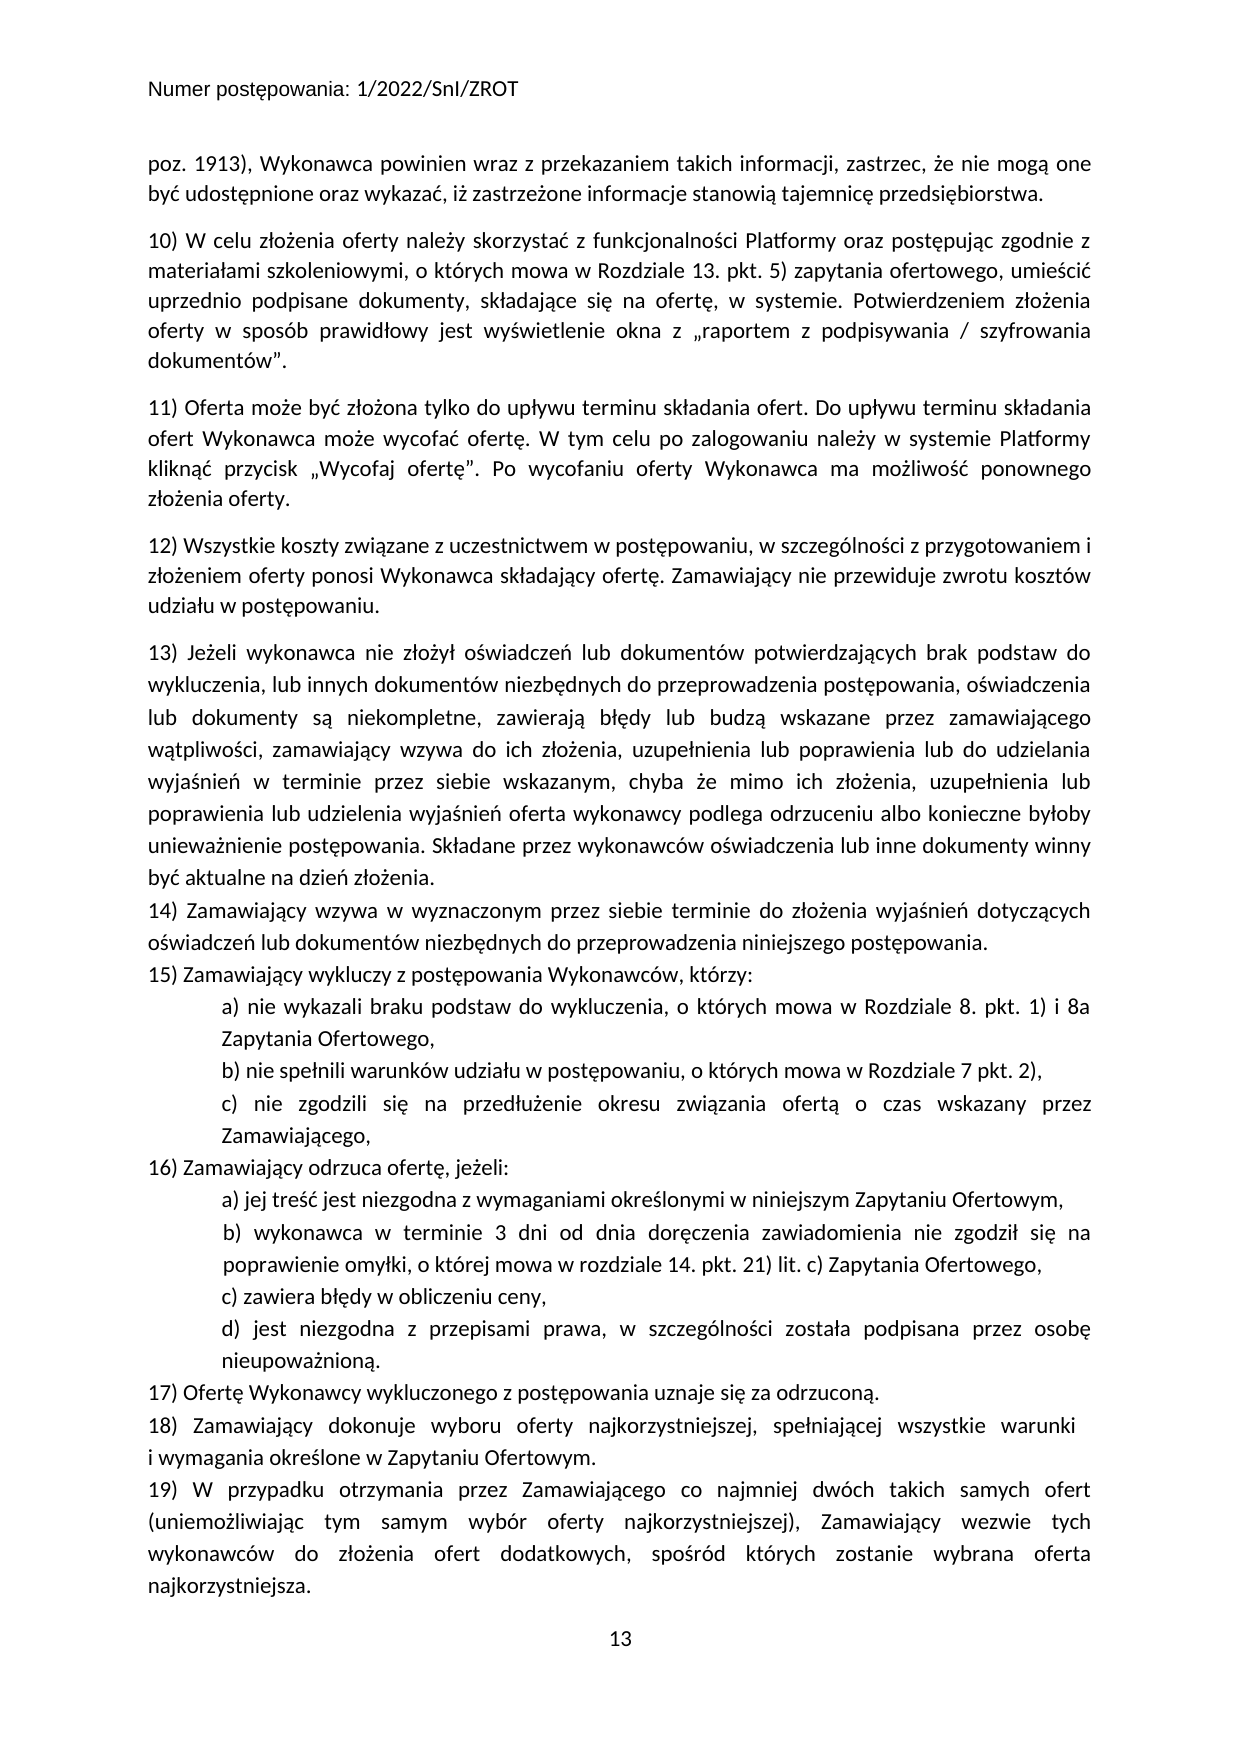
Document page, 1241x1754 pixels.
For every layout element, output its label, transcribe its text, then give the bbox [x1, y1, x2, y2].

text 16) Zamawiający odrzuca ofertę, jeżeli: [148, 1153, 1093, 1181]
text 17) Ofertę Wykonawcy wykluczonego z postępowania uznaje się za odrzuconą. [148, 1378, 1093, 1407]
text 10) W celu złożenia oferty należy skorzystać z funkcjonalności Platformy oraz postępując zgodnie z materiałami szkoleniowymi, o których mowa w Rozdziale 13. pkt. 5) zapytania ofertowego, umieścić uprzednio podpisane dokumenty, składające się na ofertę, w systemie. Potwierdzeniem złożenia oferty w sposób prawidłowy jest wyświetlenie okna z „raportem z podpisywania / szyfrowania dokumentów”. [148, 226, 1093, 374]
text a) nie wykazali braku podstaw do wykluczenia, o których mowa w Rozdziale 8. pkt. 1) i 8a Zapytania Ofertowego, [221, 992, 1093, 1052]
text 11) Oferta może być złożona tylko do upływu terminu składania ofert. Do upływu terminu składania ofert Wykonawca może wycofać ofertę. W tym celu po zalogowaniu należy w systemie Platformy kliknąć przycisk „Wycofaj ofertę”. Po wycofaniu oferty Wykonawca ma możliwość ponownego złożenia oferty. [148, 393, 1093, 512]
text 13) Jeżeli wykonawca nie złożył oświadczeń lub dokumentów potwierdzających brak podstaw do wykluczenia, lub innych dokumentów niezbędnych do przeprowadzenia postępowania, oświadczenia lub dokumenty są niekompletne, zawierają błędy lub budzą wskazane przez zamawiającego wątpliwości, zamawiający wzywa do ich złożenia, uzupełnienia lub poprawienia lub do udzielania wyjaśnień w terminie przez siebie wskazanym, chyba że mimo ich złożenia, uzupełnienia lub poprawienia lub udzielenia wyjaśnień oferta wykonawcy podlega odrzuceniu albo konieczne byłoby unieważnienie postępowania. Składane przez wykonawców oświadczenia lub inne dokumenty winny być aktualne na dzień złożenia. [148, 638, 1093, 892]
text a) jej treść jest niezgodna z wymaganiami określonymi w niniejszym Zapytaniu Ofertowym, [148, 1185, 1093, 1213]
text 14) Zamawiający wzywa w wyznaczonym przez siebie terminie do złożenia wyjaśnień dotyczących oświadczeń lub dokumentów niezbędnych do przeprowadzenia niniejszego postępowania. [148, 896, 1093, 956]
text c) nie zgodzili się na przedłużenie okresu związania ofertą o czas wskazany przez Zamawiającego, [221, 1089, 1093, 1149]
text 15) Zamawiający wykluczy z postępowania Wykonawców, którzy: [148, 960, 1093, 988]
text b) nie spełnili warunków udziału w postępowaniu, o których mowa w Rozdziale 7 pkt. 2), [148, 1057, 1093, 1085]
text 12) Wszystkie koszty związane z uczestnictwem w postępowaniu, w szczególności z przygotowaniem i złożeniem oferty ponosi Wykonawca składający ofertę. Zamawiający nie przewiduje zwrotu kosztów udziału w postępowaniu. [148, 531, 1093, 619]
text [148, 149, 1093, 207]
text 19) W przypadku otrzymania przez Zamawiającego co najmniej dwóch takich samych ofert (uniemożliwiając tym samym wybór oferty najkorzystniejszej), Zamawiający wezwie tych wykonawców do złożenia ofert dodatkowych, spośród których zostanie wybrana oferta najkorzystniejsza. [148, 1475, 1093, 1600]
text c) zawiera błędy w obliczeniu ceny, [148, 1282, 1093, 1310]
text d) jest niezgodna z przepisami prawa, w szczególności została podpisana przez osobę nieupoważnioną. [221, 1314, 1093, 1374]
text 18) Zamawiający dokonuje wyboru oferty najkorzystniejszej, spełniającej wszystkie warunki i wymagania określone w Zapytaniu Ofertowym. [148, 1411, 1093, 1471]
text b) wykonawca w terminie 3 dni od dnia doręczenia zawiadomienia nie zgodził się na poprawienie omyłki, o której mowa w rozdziale 14. pkt. 21) lit. c) Zapytania Ofertowego, [223, 1218, 1093, 1278]
